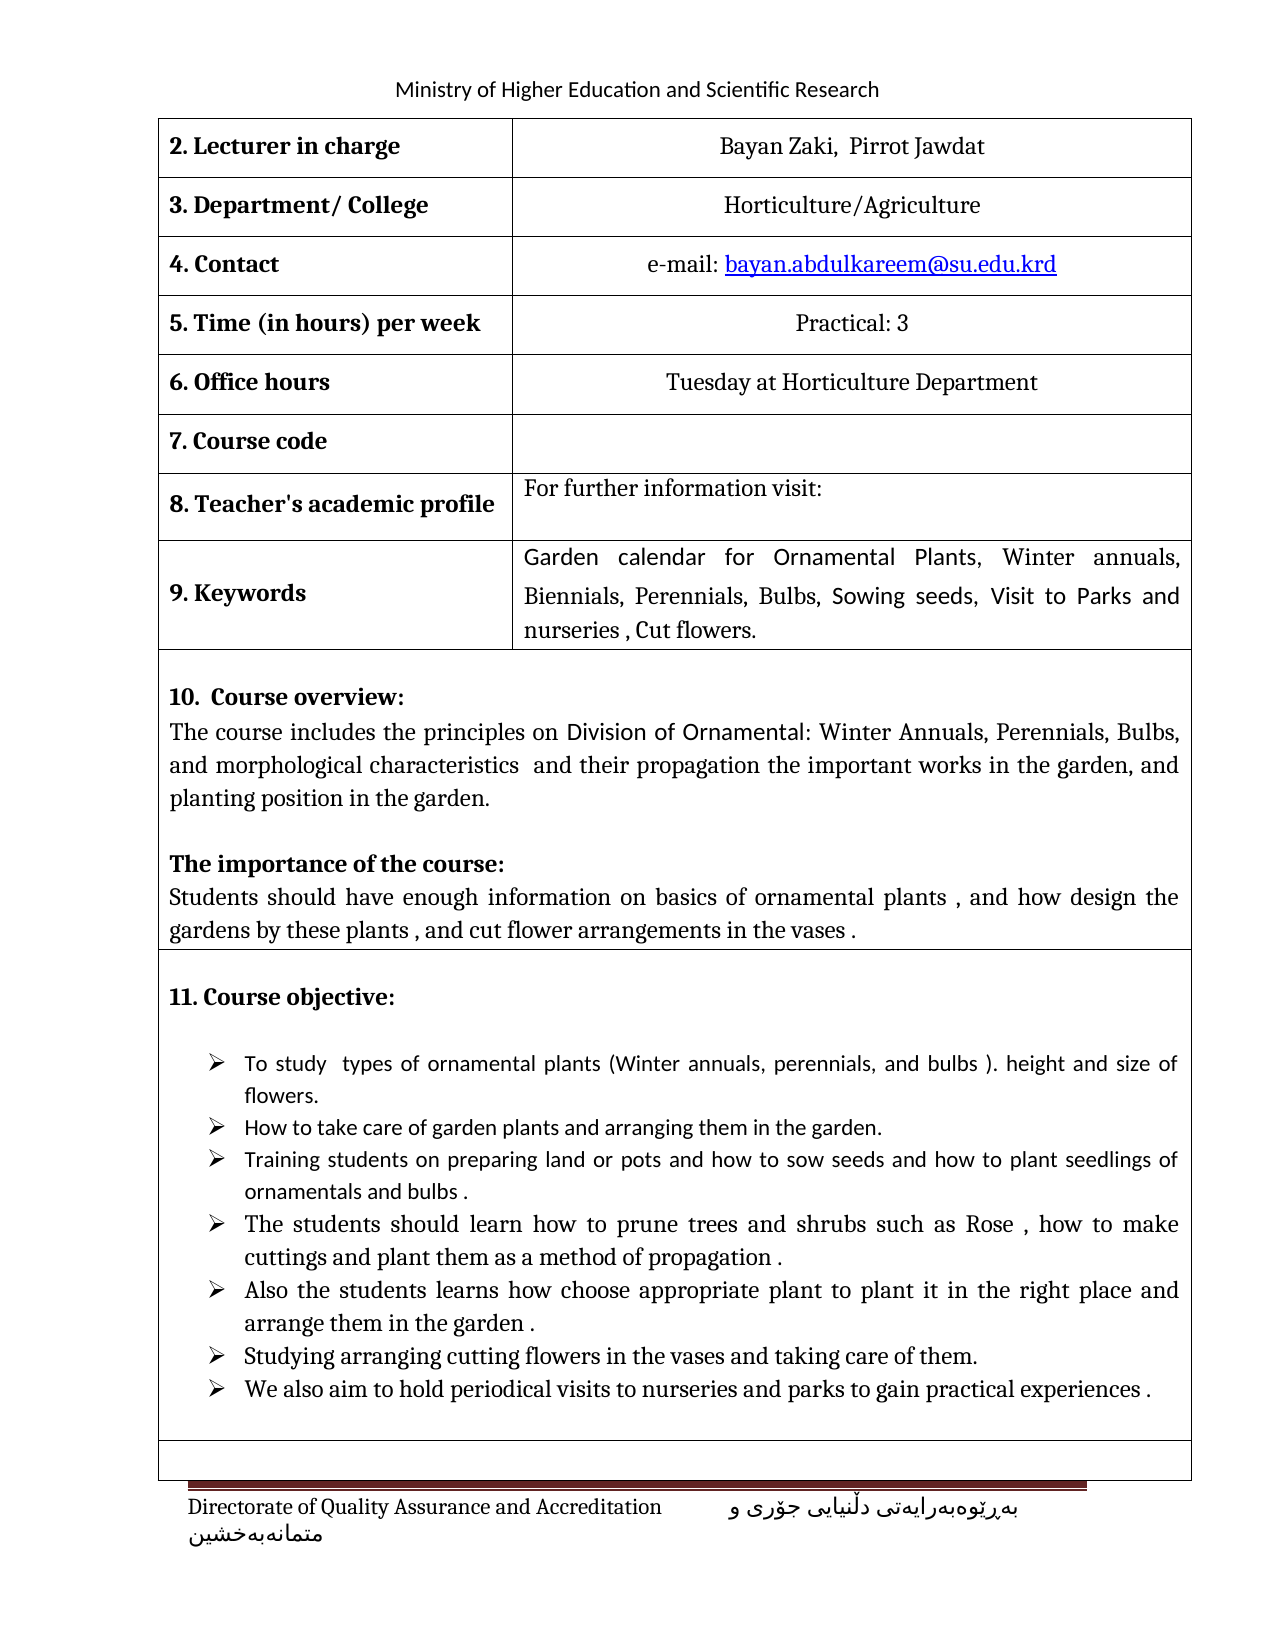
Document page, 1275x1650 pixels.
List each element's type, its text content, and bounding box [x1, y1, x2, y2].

table_cell [513, 415, 1191, 472]
table_cell 7. Course code [159, 415, 512, 472]
table_cell 9. Keywords [159, 541, 512, 649]
table_cell 2. Lecturer in charge [159, 119, 512, 177]
table_cell 11. Course objective: To study types of ornamental plants (Winter annuals, perennials, and bulbs ). height and size of flowers. How to take care of garden plants and arranging them in the garden. Training students on preparing land or pots and how to sow seeds and how to plant seedlings of ornamentals and bulbs . The students should learn how to prune trees and shrubs such as Rose , how to make cuttings and plant them as a method of propagation . Also the students learns how choose appropriate plant to plant it in the right place and arrange them in the garden . Studying arranging cutting flowers in the vases and taking care of them. We also aim to hold periodical visits to nurseries and parks to gain practical experiences . [159, 950, 1191, 1439]
table_cell 6. Office hours [159, 355, 512, 413]
table_cell 10. Course overview: The course includes the principles on Division of Ornamental: Winter Annuals, Perennials, Bulbs, and morphological characteristics and their propagation the important works in the garden, and planting position in the garden. The importance of the course: Students should have enough information on basics of ornamental plants , and how design the gardens by these plants , and cut flower arrangements in the vases . [159, 650, 1191, 948]
table_cell Garden calendar for Ornamental Plants, Winter annuals, Biennials, Perennials, Bulbs, Sowing seeds, Visit to Parks and nurseries , Cut flowers. [513, 541, 1191, 649]
table_cell 8. Teacher's academic profile [159, 474, 512, 539]
table_cell 3. Department/ College [159, 178, 512, 236]
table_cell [159, 1441, 1191, 1480]
table_cell Practical: 3 [513, 296, 1191, 354]
table_cell Tuesday at Horticulture Department [513, 355, 1191, 413]
table_cell 5. Time (in hours) per week [159, 296, 512, 354]
table_cell e-mail: bayan.abdulkareem@su.edu.krd [513, 237, 1191, 295]
table_cell 4. Contact [159, 237, 512, 295]
table_cell Horticulture/Agriculture [513, 178, 1191, 236]
table_cell For further information visit: [513, 474, 1191, 539]
table_cell Bayan Zaki, Pirrot Jawdat [513, 119, 1191, 177]
